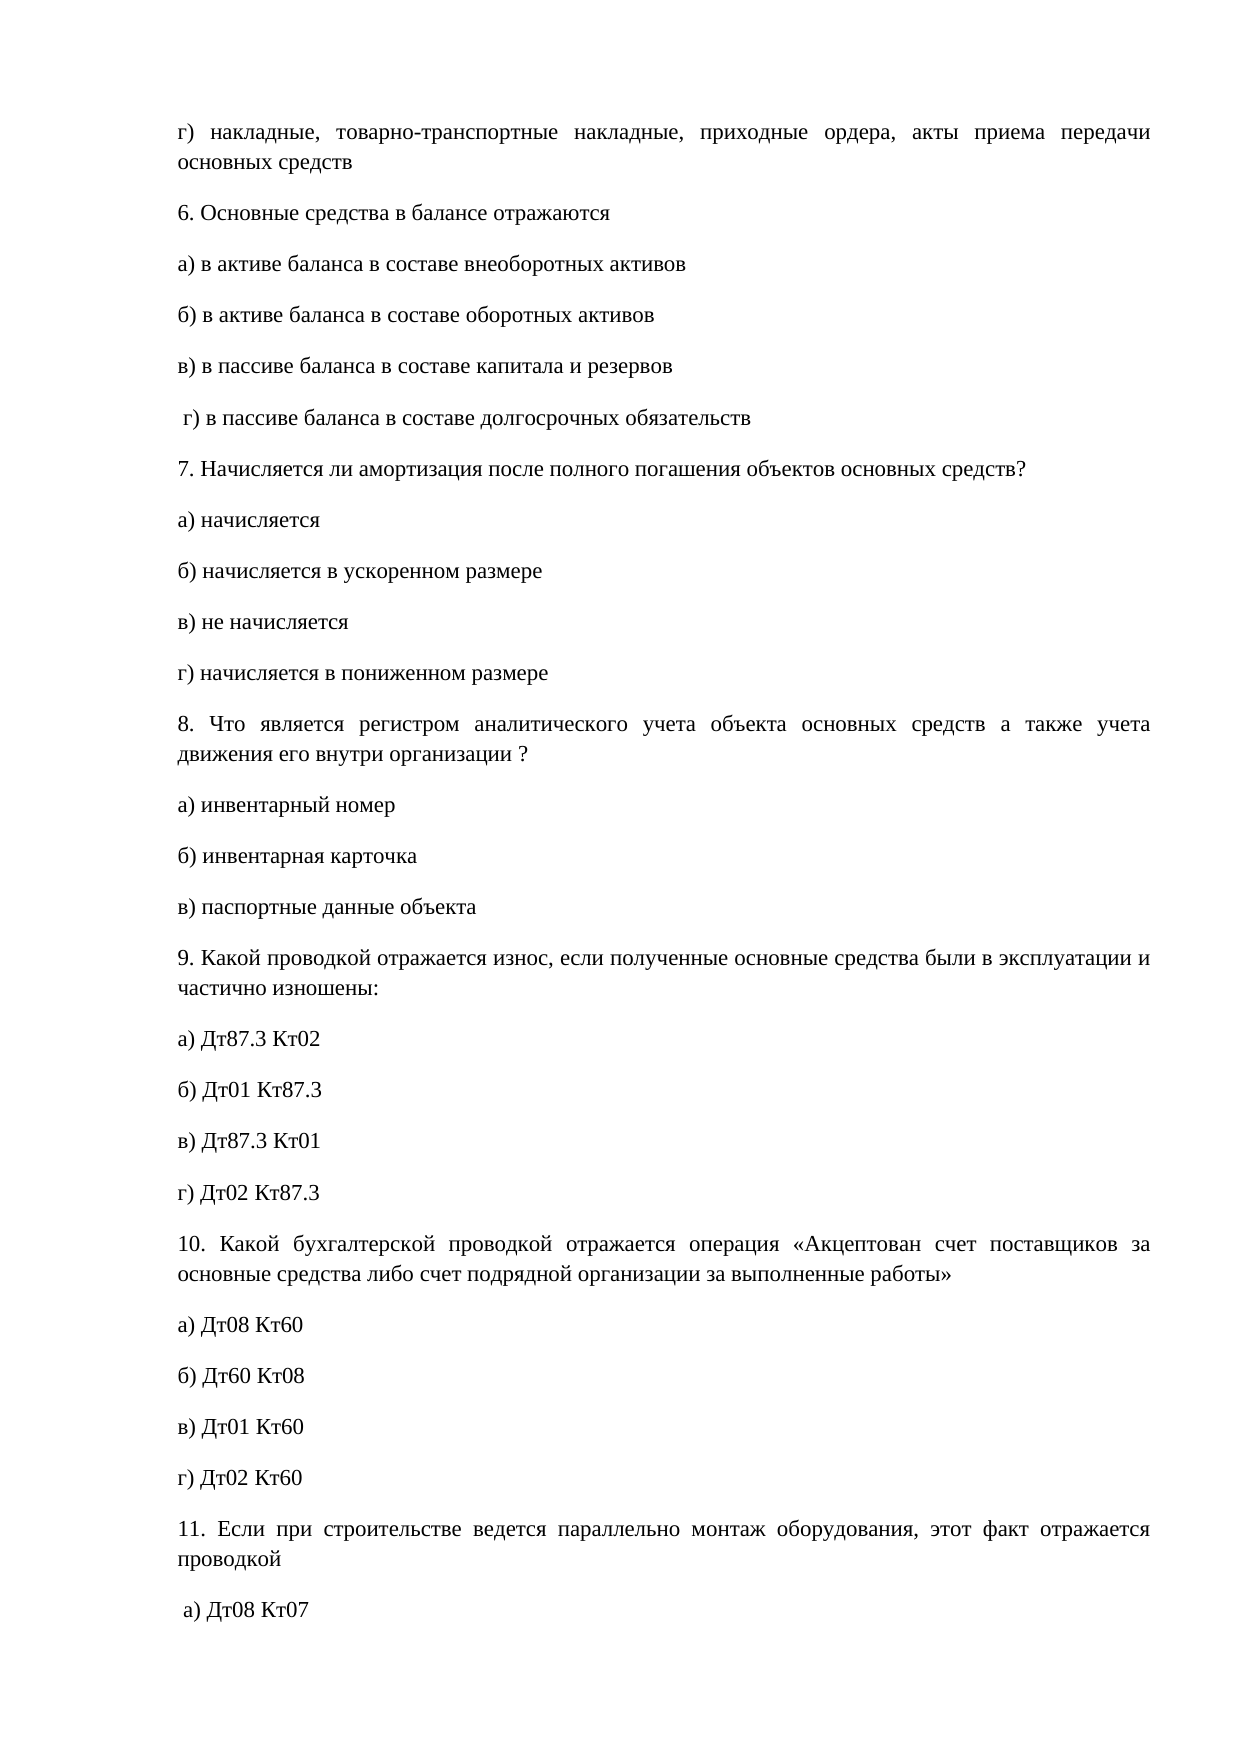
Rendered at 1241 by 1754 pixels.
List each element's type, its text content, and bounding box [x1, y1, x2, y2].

text в) в пассиве баланса в составе капитала и резервов [177, 352, 1152, 379]
text 6. Основные средства в балансе отражаются [177, 199, 1152, 226]
text г) в пассиве баланса в составе долгосрочных обязательств [177, 403, 1152, 430]
text в) Дт01 Кт60 [177, 1413, 1152, 1439]
text а) Дт08 Кт60 [177, 1311, 1152, 1337]
text б) Дт60 Кт08 [177, 1362, 1152, 1388]
text в) Дт87.3 Кт01 [177, 1127, 1152, 1154]
text в) не начисляется [177, 608, 1152, 634]
text г) Дт02 Кт87.3 [177, 1178, 1152, 1205]
text 7. Начисляется ли амортизация после полного погашения объектов основных средств? [177, 454, 1152, 481]
text б) Дт01 Кт87.3 [177, 1076, 1152, 1103]
text а) Дт87.3 Кт02 [177, 1025, 1152, 1052]
text б) в активе баланса в составе оборотных активов [177, 301, 1152, 328]
text 9. Какой проводкой отражается износ, если полученные основные средства были в эксплуатации и частично изношены: [177, 944, 1152, 1001]
text а) начисляется [177, 506, 1152, 532]
text 10. Какой бухгалтерской проводкой отражается операция «Акцептован счет поставщиков за основные средства либо счет подрядной организации за выполненные работы» [177, 1229, 1152, 1286]
text г) Дт02 Кт60 [177, 1464, 1152, 1490]
text 8. Что является регистром аналитического учета объекта основных средств а также учета движения его внутри организации ? [177, 710, 1152, 766]
text г) начисляется в пониженном размере [177, 659, 1152, 685]
text б) инвентарная карточка [177, 842, 1152, 868]
text а) инвентарный номер [177, 791, 1152, 817]
text в) паспортные данные объекта [177, 893, 1152, 919]
text а) в активе баланса в составе внеоборотных активов [177, 250, 1152, 277]
text 11. Если при строительстве ведется параллельно монтаж оборудования, этот факт отражается проводкой [177, 1515, 1152, 1572]
text а) Дт08 Кт07 [177, 1596, 1152, 1623]
text г) накладные, товарно-транспортные накладные, приходные ордера, акты приема передачи основных средств [177, 118, 1152, 175]
text б) начисляется в ускоренном размере [177, 557, 1152, 583]
